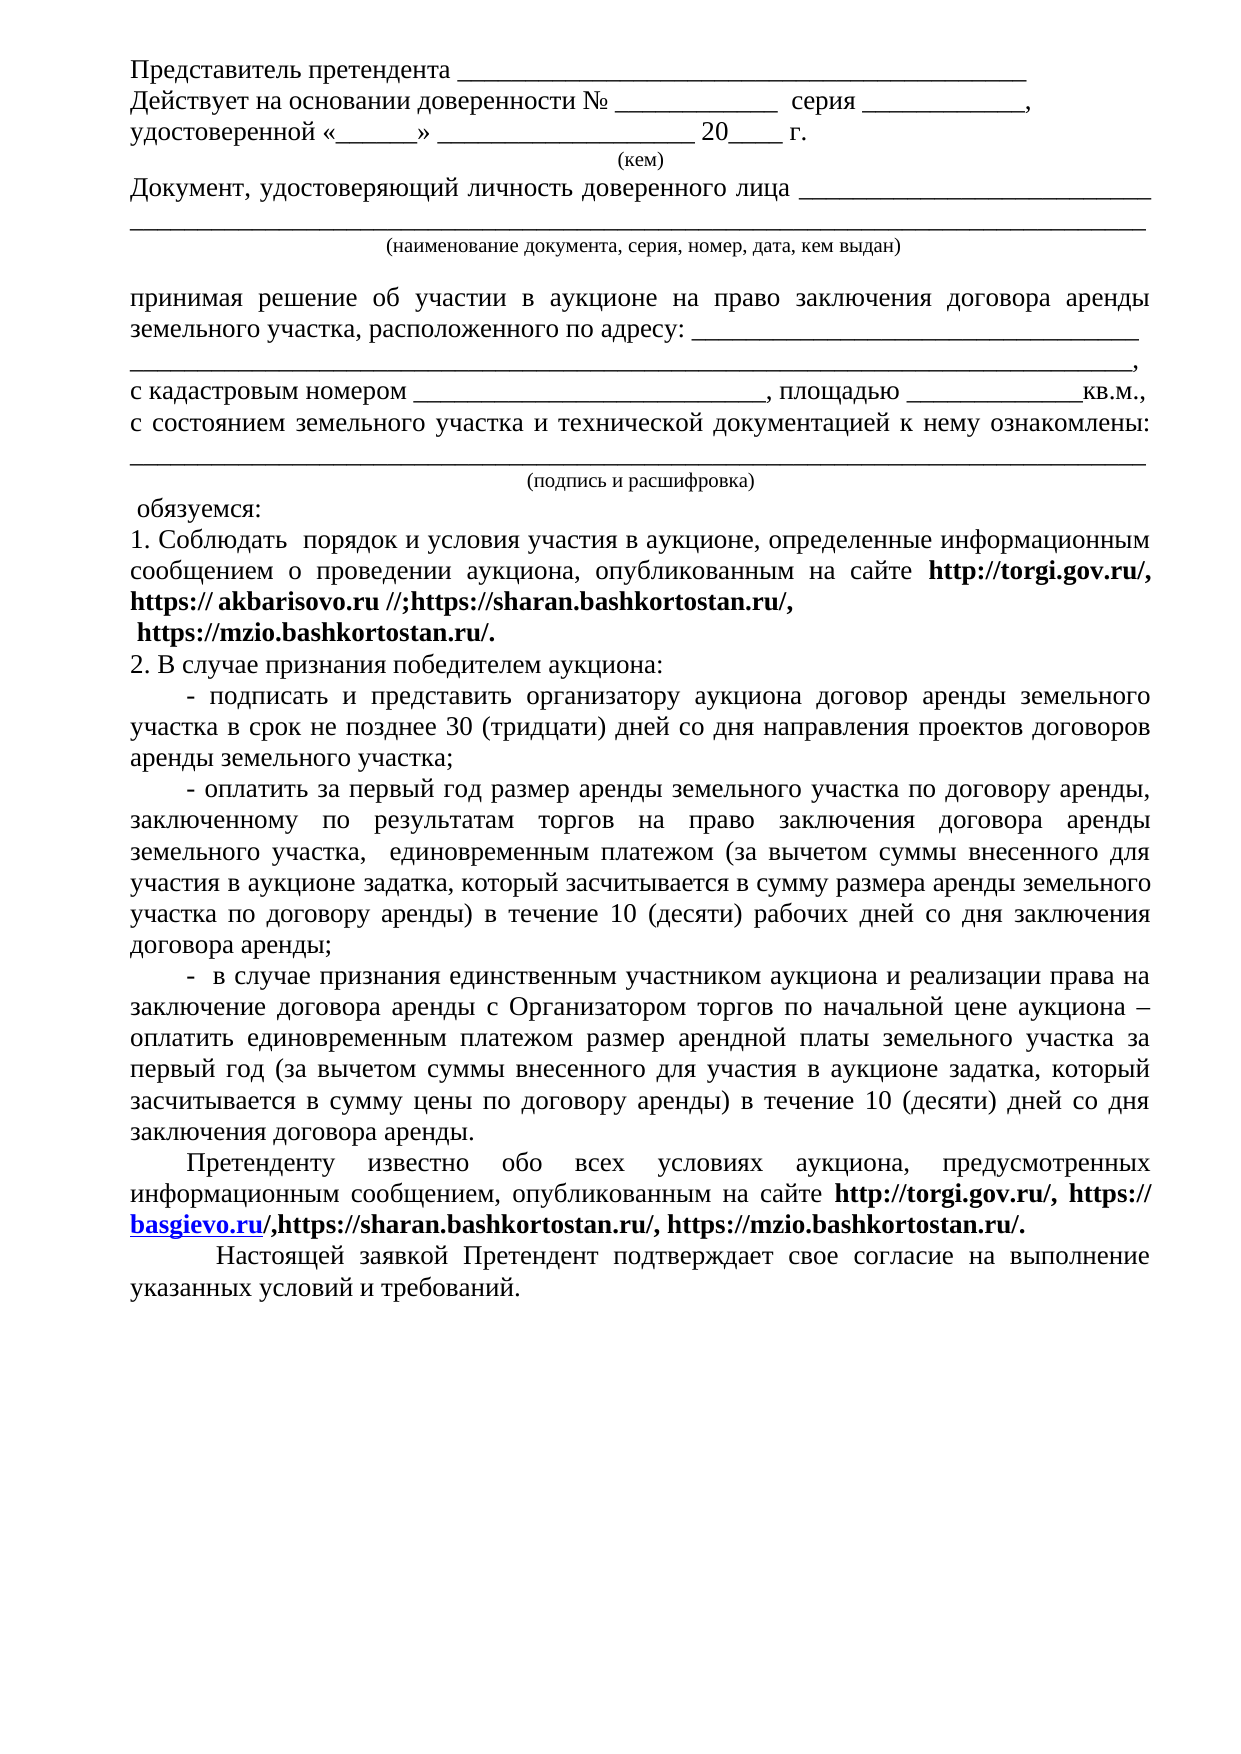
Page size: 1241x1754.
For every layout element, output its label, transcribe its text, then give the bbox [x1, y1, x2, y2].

text - оплатить за первый год размер аренды земельного участка по договору аренды, заключенному по результатам торгов на право заключения договора аренды земельного участка, единовременным платежом (за вычетом суммы внесенного для участия в аукционе задатка, который засчитывается в сумму размера аренды земельного участка по договору аренды) в течение 10 (десяти) рабочих дней со дня заключения договора аренды; [130, 772, 1152, 959]
text - в случае признания единственным участником аукциона и реализации права на заключение договора аренды с Организатором торгов по начальной цене аукциона – оплатить единовременным платежом размер арендной платы земельного участка за первый год (за вычетом суммы внесенного для участия в аукционе задатка, который засчитывается в сумму цены по договору аренды) в течение 10 (десяти) дней со дня заключения договора аренды. [130, 959, 1152, 1146]
text (кем) [130, 147, 1152, 171]
text Настоящей заявкой Претендент подтверждает свое согласие на выполнение указанных условий и требований. [130, 1239, 1152, 1302]
text - подписать и представить организатору аукциона договор аренды земельного участка в срок не позднее 30 (тридцати) дней со дня направления проектов договоров аренды земельного участка; [130, 679, 1152, 772]
text Действует на основании доверенности № ____________ серия ____________, [130, 84, 1152, 115]
text (наименование документа, серия, номер, дата, кем выдан) [130, 233, 1152, 257]
text Документ, удостоверяющий личность доверенного лица __________________________ ___________________________________________________________________________ [130, 171, 1152, 233]
text обязуемся: [130, 492, 1152, 523]
text 2. В случае признания победителем аукциона: [130, 648, 1152, 679]
text с кадастровым номером __________________________, площадью _____________кв.м., [130, 374, 1152, 406]
text удостоверенной «______» ___________________ 20____ г. [130, 115, 1152, 147]
text принимая решение об участии в аукционе на право заключения договора аренды земельного участка, расположенного по адресу: _________________________________ [130, 281, 1152, 343]
text Претенденту известно обо всех условиях аукциона, предусмотренных информационным сообщением, опубликованным на сайте http://torgi.gov.ru/, https:// basgievo.ru/,https://sharan.bashkortostan.ru/, https://mzio.bashkortostan.ru/. [130, 1146, 1152, 1239]
text Представитель претендента __________________________________________ [130, 53, 1152, 84]
text 1. Соблюдать порядок и условия участия в аукционе, определенные информационным сообщением о проведении аукциона, опубликованным на сайте http://torgi.gov.ru/, https:// akbarisovo.ru //;https://sharan.bashkortostan.ru/, [130, 523, 1152, 617]
text с состоянием земельного участка и технической документацией к нему ознакомлены: ___________________________________________________________________________ [130, 406, 1152, 468]
text (подпись и расшифровка) [130, 468, 1152, 492]
text __________________________________________________________________________, [130, 343, 1152, 374]
text https://mzio.bashkortostan.ru/. [130, 617, 1152, 648]
